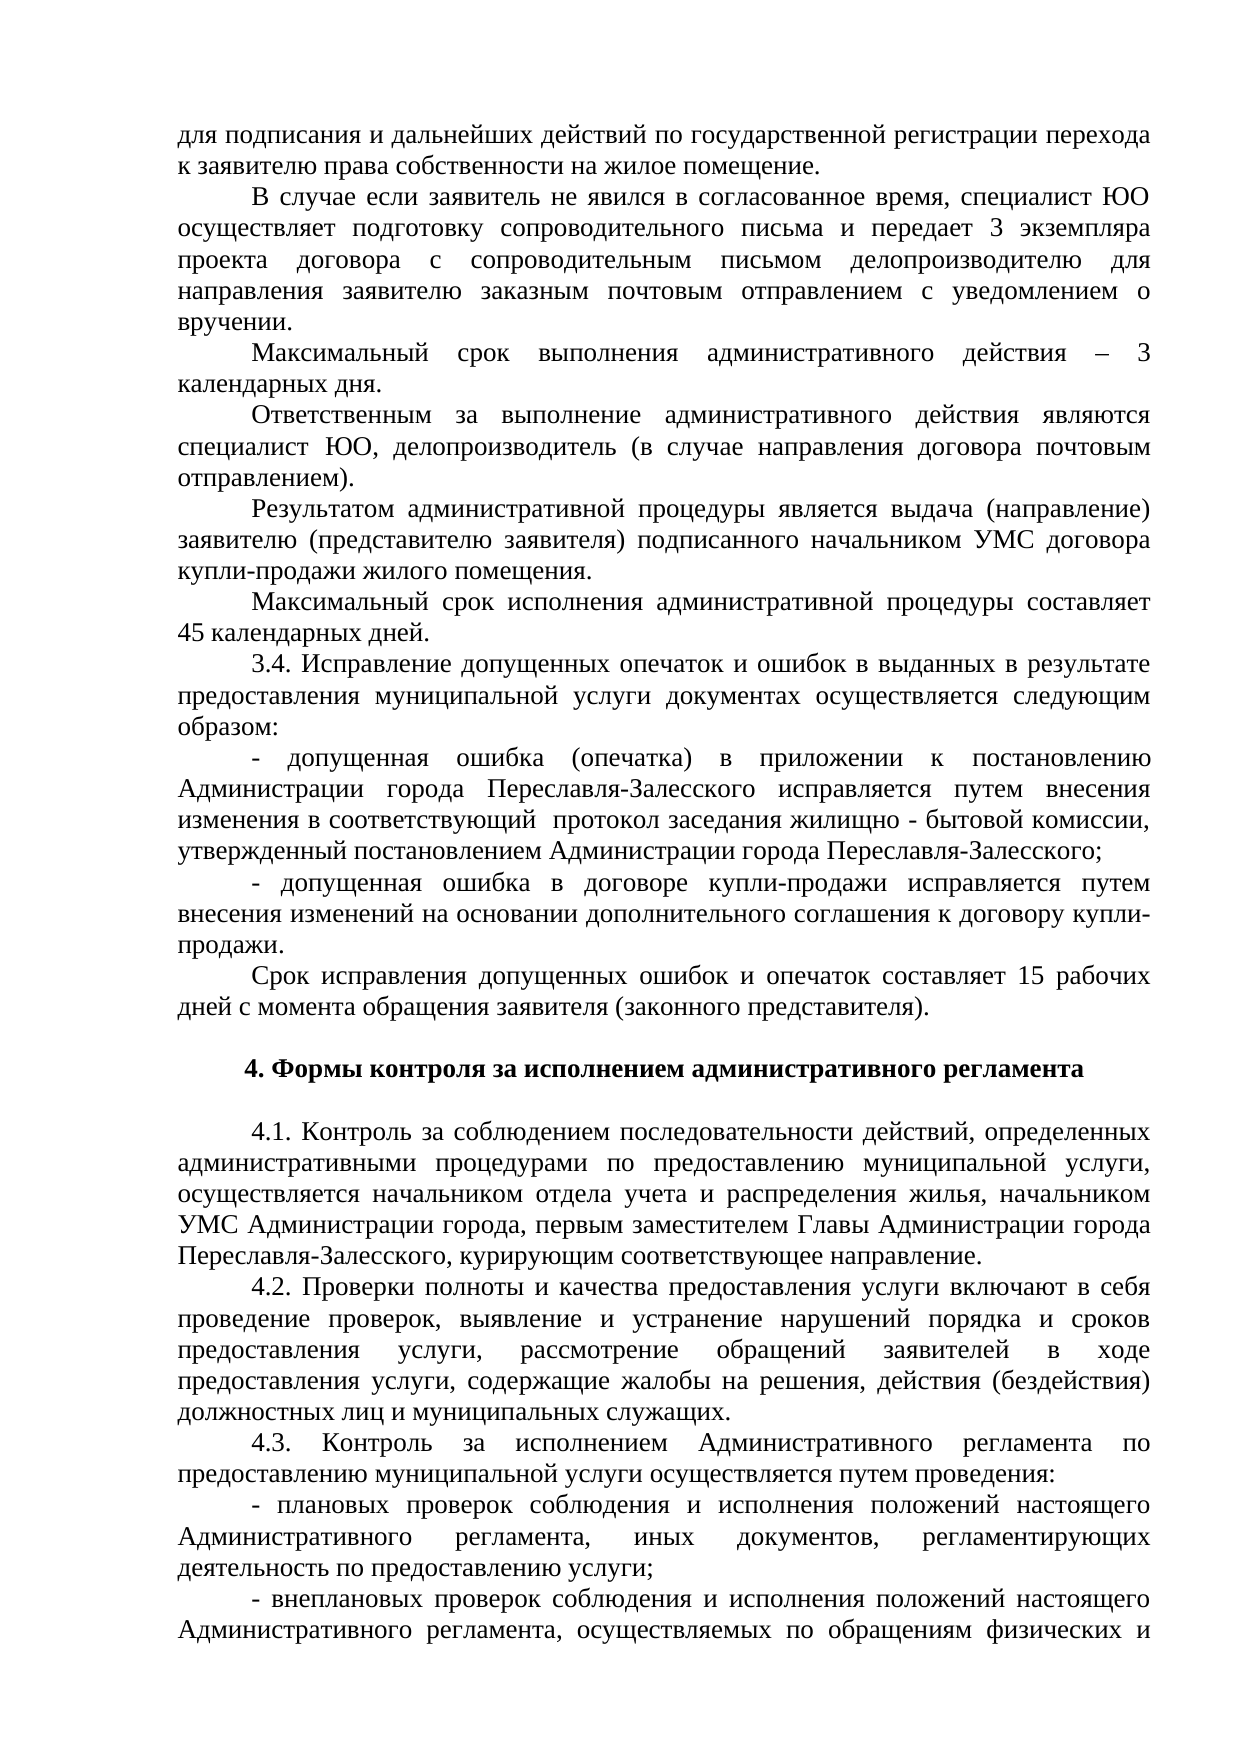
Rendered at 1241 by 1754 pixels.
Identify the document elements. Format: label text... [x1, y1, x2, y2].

text В случае если заявитель не явился в согласованное время, специалист ЮО осуществляет подготовку сопроводительного письма и передает 3 экземпляра проекта договора с сопроводительным письмом делопроизводителю для направления заявителю заказным почтовым отправлением с уведомлением о вручении. [177, 180, 1152, 336]
text Ответственным за выполнение административного действия являются специалист ЮО, делопроизводитель (в случае направления договора почтовым отправлением). [177, 398, 1152, 492]
text Срок исправления допущенных ошибок и опечаток составляет 15 рабочих дней с момента обращения заявителя (законного представителя). [177, 959, 1152, 1021]
text - допущенная ошибка (опечатка) в приложении к постановлению Администрации города Переславля-Залесского исправляется путем внесения изменения в соответствующий протокол заседания жилищно - бытовой комиссии, утвержденный постановлением Администрации города Переславля-Залесского; [177, 741, 1152, 866]
text 4.1. Контроль за соблюдением последовательности действий, определенных административными процедурами по предоставлению муниципальной услуги, осуществляется начальником отдела учета и распределения жилья, начальником УМС Администрации города, первым заместителем Главы Администрации города Переславля-Залесского, курирующим соответствующее направление. [177, 1115, 1152, 1271]
text 3.4. Исправление допущенных опечаток и ошибок в выданных в результате предоставления муниципальной услуги документах осуществляется следующим образом: [177, 648, 1152, 741]
text Максимальный срок выполнения административного действия – 3 календарных дня. [177, 336, 1152, 398]
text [177, 118, 1152, 180]
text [177, 1582, 1152, 1644]
text - плановых проверок соблюдения и исполнения положений настоящего Административного регламента, иных документов, регламентирующих деятельность по предоставлению услуги; [177, 1488, 1152, 1582]
text 4.3. Контроль за исполнением Административного регламента по предоставлению муниципальной услуги осуществляется путем проведения: [177, 1426, 1152, 1488]
text 4. Формы контроля за исполнением административного регламента [177, 1052, 1152, 1084]
text Максимальный срок исполнения административной процедуры составляет 45 календарных дней. [177, 585, 1152, 648]
text 4.2. Проверки полноты и качества предоставления услуги включают в себя проведение проверок, выявление и устранение нарушений порядка и сроков предоставления услуги, рассмотрение обращений заявителей в ходе предоставления услуги, содержащие жалобы на решения, действия (бездействия) должностных лиц и муниципальных служащих. [177, 1271, 1152, 1426]
text - допущенная ошибка в договоре купли-продажи исправляется путем внесения изменений на основании дополнительного соглашения к договору купли-продажи. [177, 866, 1152, 959]
text Результатом административной процедуры является выдача (направление) заявителю (представителю заявителя) подписанного начальником УМС договора купли-продажи жилого помещения. [177, 492, 1152, 585]
